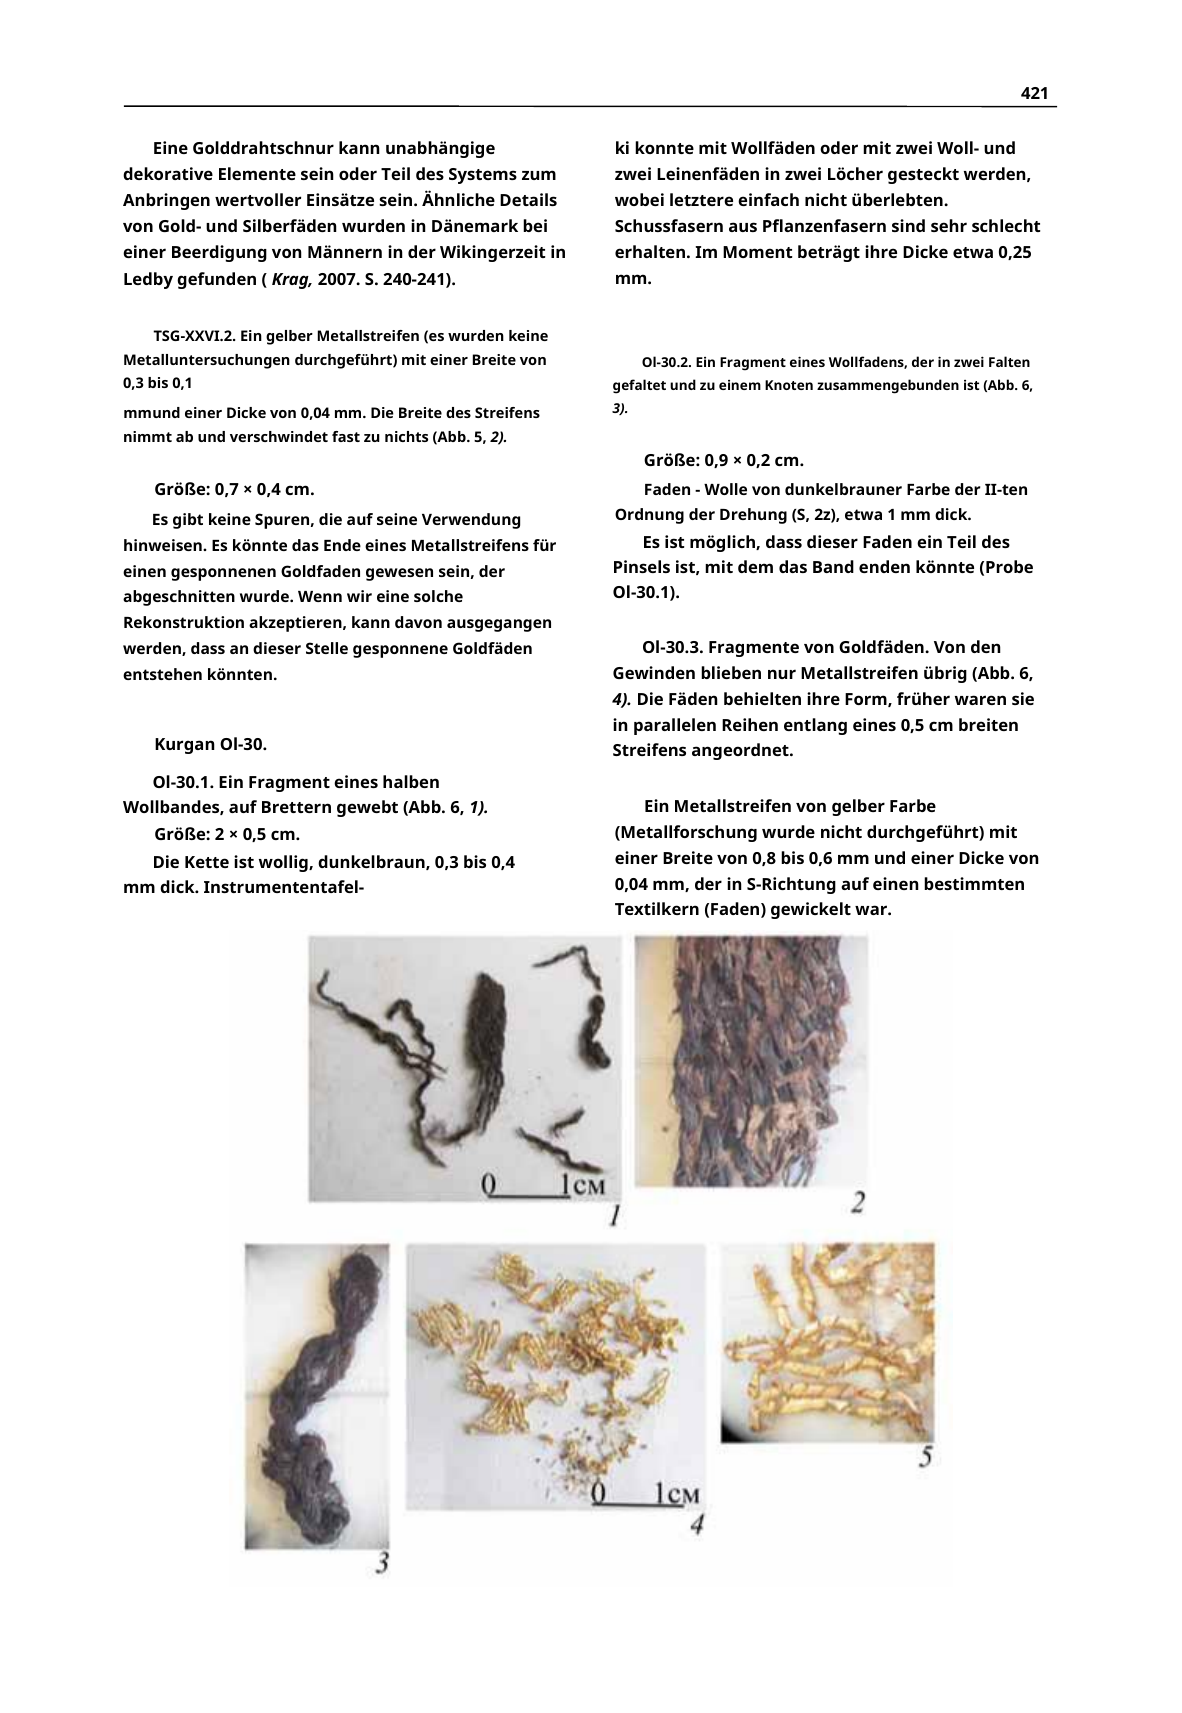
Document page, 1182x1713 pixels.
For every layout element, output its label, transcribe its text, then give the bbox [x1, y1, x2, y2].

text Ol-30.1. Ein Fragment eines halben Wollbandes, auf Brettern gewebt (Abb. 6, 1). [123, 769, 539, 819]
text Es gibt keine Spuren, die auf seine Verwendung hinweisen. Es könnte das Ende eines Metallstreifens für einen gesponnenen Goldfaden gewesen sein, der abgeschnitten wurde. Wenn wir eine solche Rekonstruktion akzeptieren, kann davon ausgegangen werden, dass an dieser Stelle gesponnene Goldfäden entstehen könnten. [123, 505, 571, 686]
text TSG-XXVI.2. Ein gelber Metallstreifen (es wurden keine Metalluntersuchungen durchgeführt) mit einer Breite von 0,3 bis 0,1 [123, 322, 571, 393]
text Faden - Wolle von dunkelbrauner Farbe der II-ten Ordnung der Drehung (S, 2z), etwa 1 mm dick. [614, 476, 1062, 525]
text Ein Metallstreifen von gelber Farbe (Metallforschung wurde nicht durchgeführt) mit einer Breite von 0,8 bis 0,6 mm und einer Dicke von 0,04 mm, der in S-Richtung auf einen bestimmten Textilkern (Faden) gewickelt war. [614, 792, 1064, 921]
text 421 [1021, 82, 1064, 104]
text Ol-30.2. Ein Fragment eines Wollfadens, der in zwei Falten gefaltet und zu einem Knoten zusammengebunden ist (Abb. 6, 3). [612, 349, 1052, 418]
text Ol-30.3. Fragmente von Goldfäden. Von den Gewinden blieben nur Metallstreifen übrig (Abb. 6, 4). Die Fäden behielten ihre Form, früher waren sie in parallelen Reihen entlang eines 0,5 cm breiten Streifens angeordnet. [612, 633, 1050, 762]
text Kurgan Ol-30. [154, 732, 573, 755]
text Die Kette ist wollig, dunkelbraun, 0,3 bis 0,4 mm dick. Instrumententafel- [123, 849, 548, 899]
text Größe: 2 × 0,5 cm. [154, 822, 573, 845]
text Größe: 0,9 × 0,2 cm. [644, 449, 1064, 471]
text Größe: 0,7 × 0,4 cm. [154, 477, 573, 500]
text ki konnte mit Wollfäden oder mit zwei Woll- und zwei Leinenfäden in zwei Löcher gesteckt werden, wobei letztere einfach nicht überlebten. Schussfasern aus Pflanzenfasern sind sehr schlecht erhalten. Im Moment beträgt ihre Dicke etwa 0,25 mm. [614, 134, 1054, 289]
list und einer Dicke von 0,04 mm. Die Breite des Streifens nimmt ab und verschwindet fast zu nichts (Abb. 5, 2). [123, 399, 558, 447]
picture [228, 930, 953, 1587]
text Es ist möglich, dass dieser Faden ein Teil des Pinsels ist, mit dem das Band enden könnte (Probe Ol-30.1). [612, 529, 1042, 603]
text Eine Golddrahtschnur kann unabhängige dekorative Elemente sein oder Teil des Systems zum Anbringen wertvoller Einsätze sein. Ähnliche Details von Gold- und Silberfäden wurden in Dänemark bei einer Beerdigung von Männern in der Wikingerzeit in Ledby gefunden ( Krag, 2007. S. 240-241). [123, 134, 573, 290]
